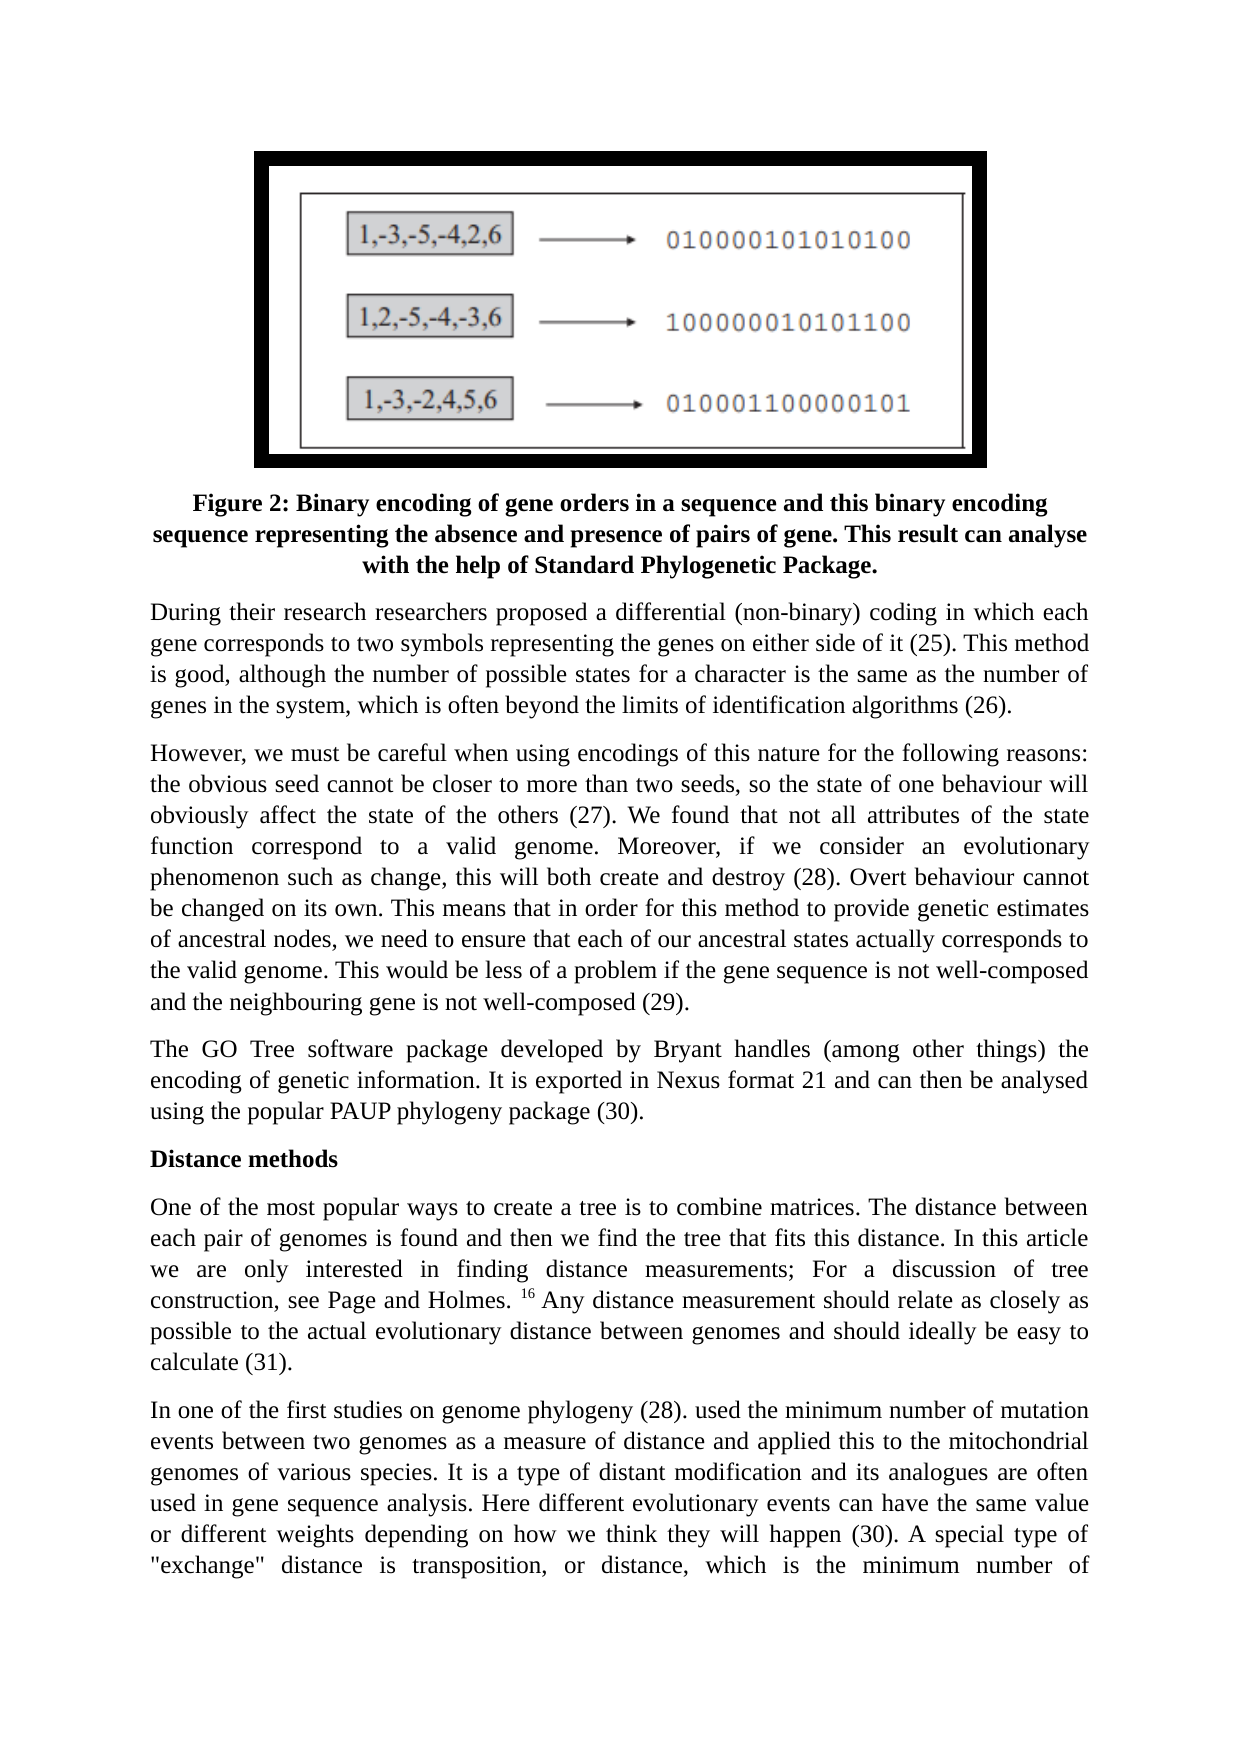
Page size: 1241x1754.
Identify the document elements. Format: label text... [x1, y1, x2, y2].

text The GO Tree software package developed by Bryant handles (among other things) the encoding of genetic information. It is exported in Nexus format 21 and can then be analysed using the popular PAUP phylogeny package (30). [150, 1034, 1090, 1125]
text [150, 1395, 1090, 1579]
text During their research researchers proposed a differential (non-binary) coding in which each gene corresponds to two symbols representing the genes on either side of it (25). This method is good, although the number of possible states for a character is the same as the number of genes in the system, which is often beyond the limits of identification algorithms (26). [150, 597, 1090, 719]
text Distance methods [150, 1144, 1090, 1173]
picture [269, 166, 972, 454]
text Figure 2: Binary encoding of gene orders in a sequence and this binary encoding sequence representing the absence and presence of pairs of gene. This result can analyse with the help of Standard Phylogenetic Package. [150, 488, 1090, 578]
text One of the most popular ways to create a tree is to combine matrices. The distance between each pair of genomes is found and then we find the tree that fits this distance. In this article we are only interested in finding distance measurements; For a discussion of tree construction, see Page and Holmes. 16 Any distance measurement should relate as closely as possible to the actual evolutionary distance between genomes and should ideally be easy to calculate (31). [150, 1192, 1090, 1376]
text However, we must be careful when using encodings of this nature for the following reasons: the obvious seed cannot be closer to more than two seeds, so the state of one behaviour will obviously affect the state of the others (27). We found that not all attributes of the state function correspond to a valid genome. Moreover, if we consider an evolutionary phenomenon such as change, this will both create and destroy (28). Overt behaviour cannot be changed on its own. This means that in order for this method to provide genetic estimates of ancestral nodes, we need to ensure that each of our ancestral states actually corresponds to the valid genome. This would be less of a problem if the gene sequence is not well-composed and the neighbouring gene is not well-composed (29). [150, 738, 1090, 1015]
